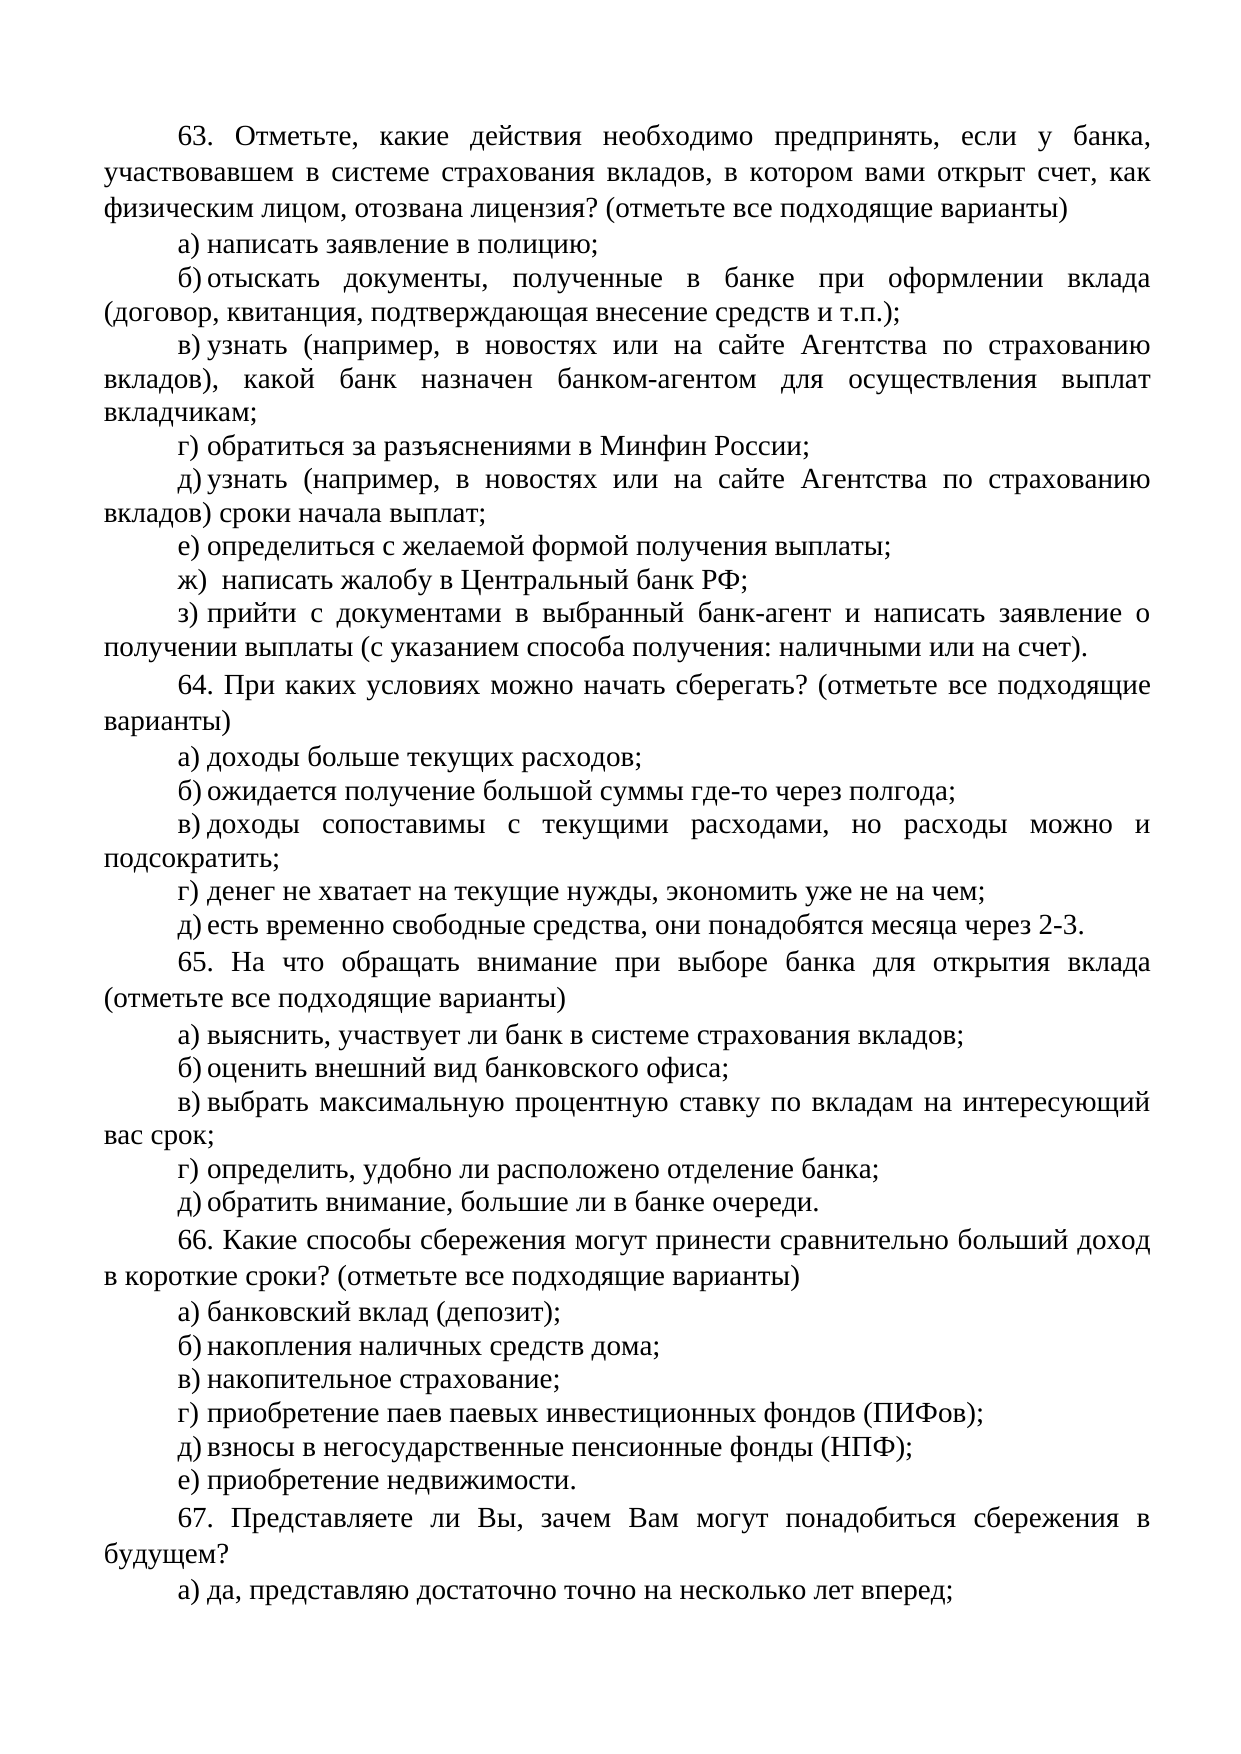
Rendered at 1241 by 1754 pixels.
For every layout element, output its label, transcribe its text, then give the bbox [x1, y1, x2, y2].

list отыскать документы, полученные в банке при оформлении вклада (договор, квитанция, подтверждающая внесение средств и т.п.); [103, 260, 1152, 327]
list доходы больше текущих расходов; [103, 739, 1152, 773]
subtitle 66. Какие способы сбережения могут принести сравнительно больший доход в короткие сроки? (отметьте все подходящие варианты) [103, 1222, 1152, 1292]
list банковский вклад (депозит); [103, 1294, 1152, 1328]
list узнать (например, в новостях или на сайте Агентства по страхованию вкладов) сроки начала выплат; [103, 461, 1152, 528]
list выяснить, участвует ли банк в системе страхования вкладов; [103, 1017, 1152, 1050]
list накопления наличных средств дома; [103, 1328, 1152, 1362]
list приобретение недвижимости. [103, 1462, 1152, 1496]
list узнать (например, в новостях или на сайте Агентства по страхованию вкладов), какой банк назначен банком-агентом для осуществления выплат вкладчикам; [103, 327, 1152, 428]
list денег не хватает на текущие нужды, экономить уже не на чем; [103, 873, 1152, 907]
list приобретение паев паевых инвестиционных фондов (ПИФов); [103, 1395, 1152, 1429]
subtitle 65. На что обращать внимание при выборе банка для открытия вклада (отметьте все подходящие варианты) [103, 944, 1152, 1014]
list доходы сопоставимы с текущими расходами, но расходы можно и подсократить; [103, 806, 1152, 873]
list да, представляю достаточно точно на несколько лет вперед; [103, 1572, 1152, 1606]
subtitle 64. При каких условиях можно начать сберегать? (отметьте все подходящие варианты) [103, 667, 1152, 736]
list прийти с документами в выбранный банк-агент и написать заявление о получении выплаты (с указанием способа получения: наличными или на счет). [103, 596, 1152, 663]
list взносы в негосударственные пенсионные фонды (НПФ); [103, 1429, 1152, 1462]
list определиться с желаемой формой получения выплаты; [103, 528, 1152, 562]
list определить, удобно ли расположено отделение банка; [103, 1151, 1152, 1184]
list написать жалобу в Центральный банк РФ; [103, 562, 1152, 596]
subtitle 67. Представляете ли Вы, зачем Вам могут понадобиться сбережения в будущем? [103, 1500, 1152, 1569]
subtitle 63. Отметьте, какие действия необходимо предпринять, если у банка, участвовавшем в системе страхования вкладов, в котором вами открыт счет, как физическим лицом, отозвана лицензия? (отметьте все подходящие варианты) [103, 118, 1152, 224]
list накопительное страхование; [103, 1362, 1152, 1395]
list есть временно свободные средства, они понадобятся месяца через 2-3. [103, 907, 1152, 940]
list обратить внимание, большие ли в банке очереди. [103, 1184, 1152, 1218]
list оценить внешний вид банковского офиса; [103, 1050, 1152, 1084]
list написать заявление в полицию; [103, 227, 1152, 260]
list выбрать максимальную процентную ставку по вкладам на интересующий вас срок; [103, 1084, 1152, 1151]
list обратиться за разъяснениями в Минфин России; [103, 428, 1152, 461]
list ожидается получение большой суммы где-то через полгода; [103, 773, 1152, 806]
